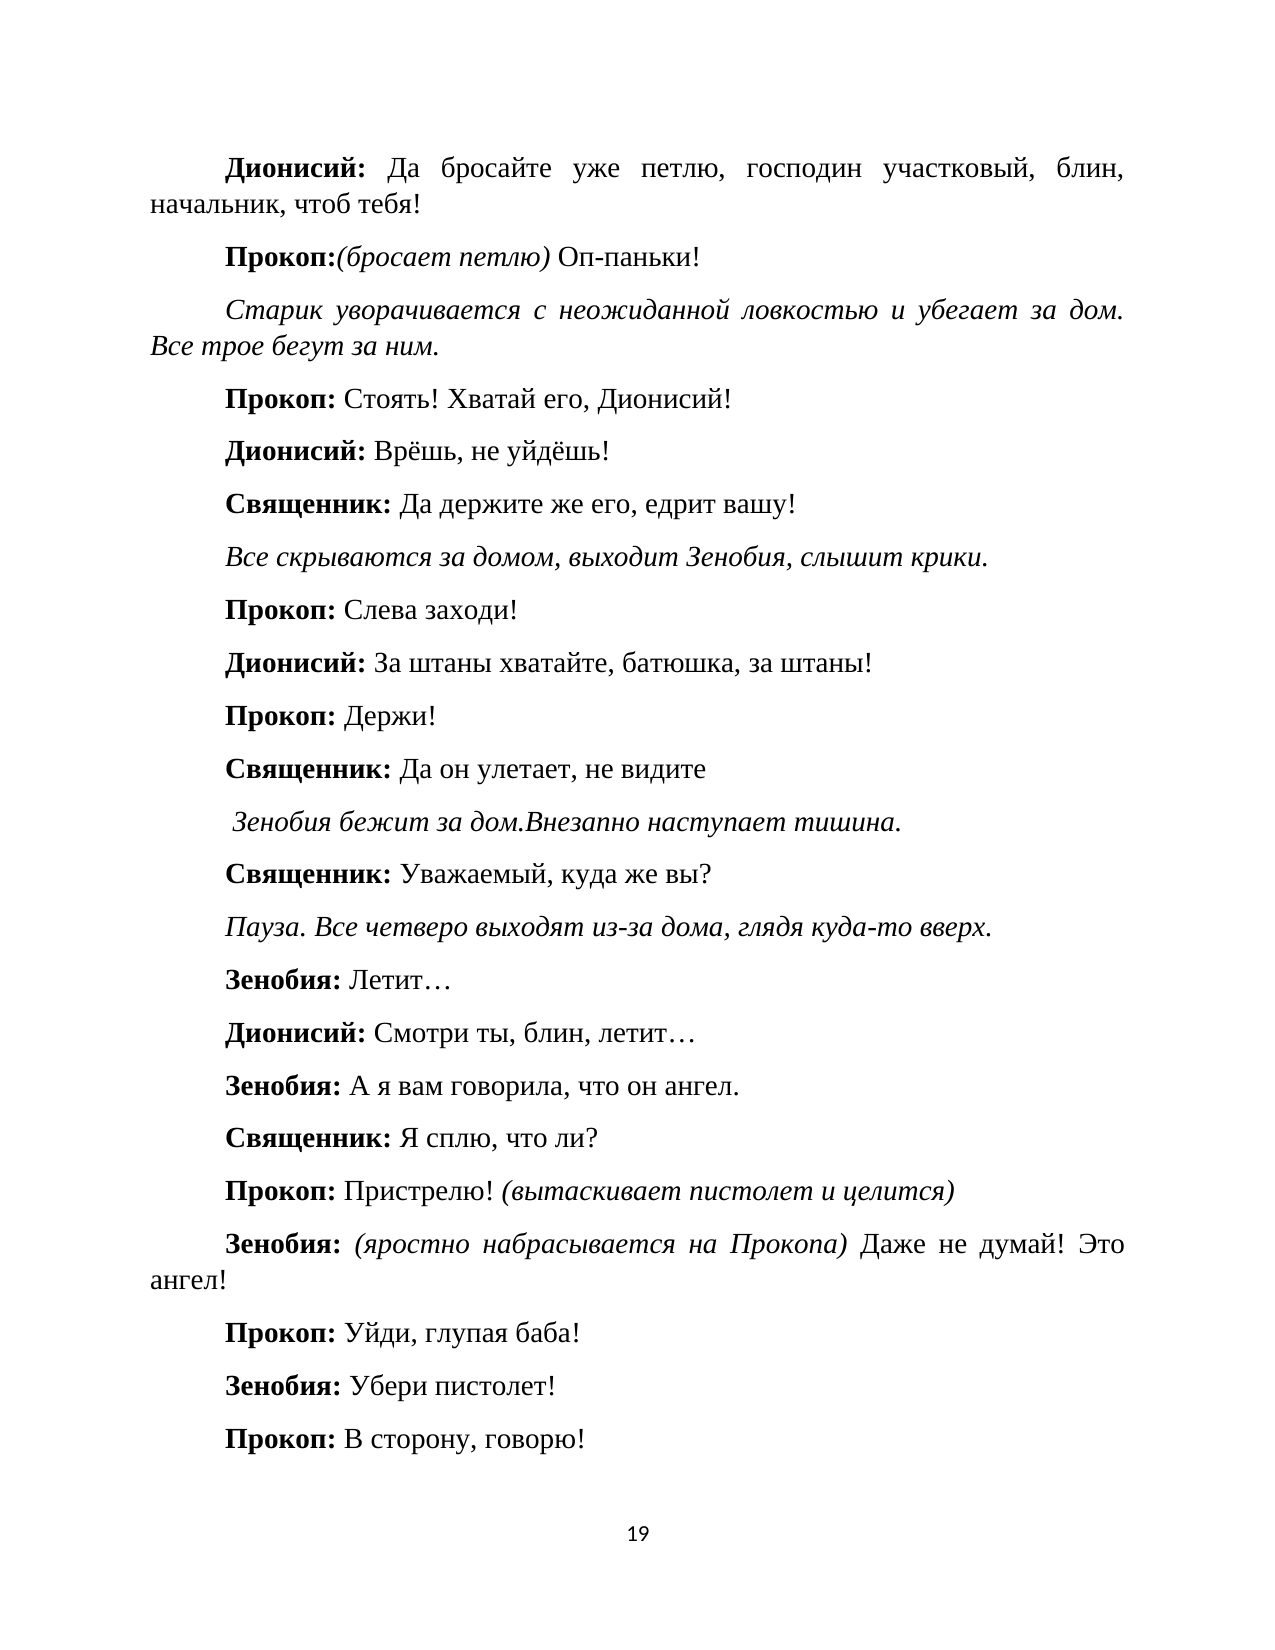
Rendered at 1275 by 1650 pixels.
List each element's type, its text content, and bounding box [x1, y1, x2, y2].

text Старик уворачивается с неожиданной ловкостью и убегает за дом. Все трое бегут за ним. [150, 292, 1125, 361]
text Дионисий: Врёшь, не уйдёшь! [150, 433, 1125, 467]
text Зенобия: Убери пистолет! [150, 1368, 1125, 1402]
text Дионисий: Смотри ты, блин, летит… [150, 1015, 1125, 1048]
text Зенобия: Летит… [150, 962, 1125, 996]
text Все скрываются за домом, выходит Зенобия, слышит крики. [150, 539, 1125, 573]
text Прокоп: Пристрелю! (вытаскивает пистолет и целится) [150, 1173, 1125, 1207]
text Дионисий: Да бросайте уже петлю, господин участковый, блин, начальник, чтоб тебя! [150, 150, 1125, 220]
text Прокоп:(бросает петлю) Оп-паньки! [150, 239, 1125, 272]
text Прокоп: Слева заходи! [150, 592, 1125, 626]
text Священник: Да он улетает, не видите [150, 751, 1125, 784]
text Зенобия: (яростно набрасывается на Прокопа) Даже не думай! Это ангел! [150, 1226, 1125, 1296]
text Священник: Я сплю, что ли? [150, 1121, 1125, 1154]
text Прокоп: Держи! [150, 698, 1125, 731]
text Прокоп: В сторону, говорю! [150, 1421, 1125, 1454]
text Священник: Уважаемый, куда же вы? [150, 857, 1125, 890]
text Зенобия: А я вам говорила, что он ангел. [150, 1068, 1125, 1101]
text Пауза. Все четверо выходят из-за дома, глядя куда-то вверх. [150, 909, 1125, 943]
text Прокоп: Уйди, глупая баба! [150, 1315, 1125, 1349]
text Священник: Да держите же его, едрит вашу! [150, 486, 1125, 520]
text Зенобия бежит за дом.Внезапно наступает тишина. [150, 804, 1125, 837]
text Дионисий: За штаны хватайте, батюшка, за штаны! [150, 645, 1125, 678]
text Прокоп: Стоять! Хватай его, Дионисий! [150, 381, 1125, 414]
